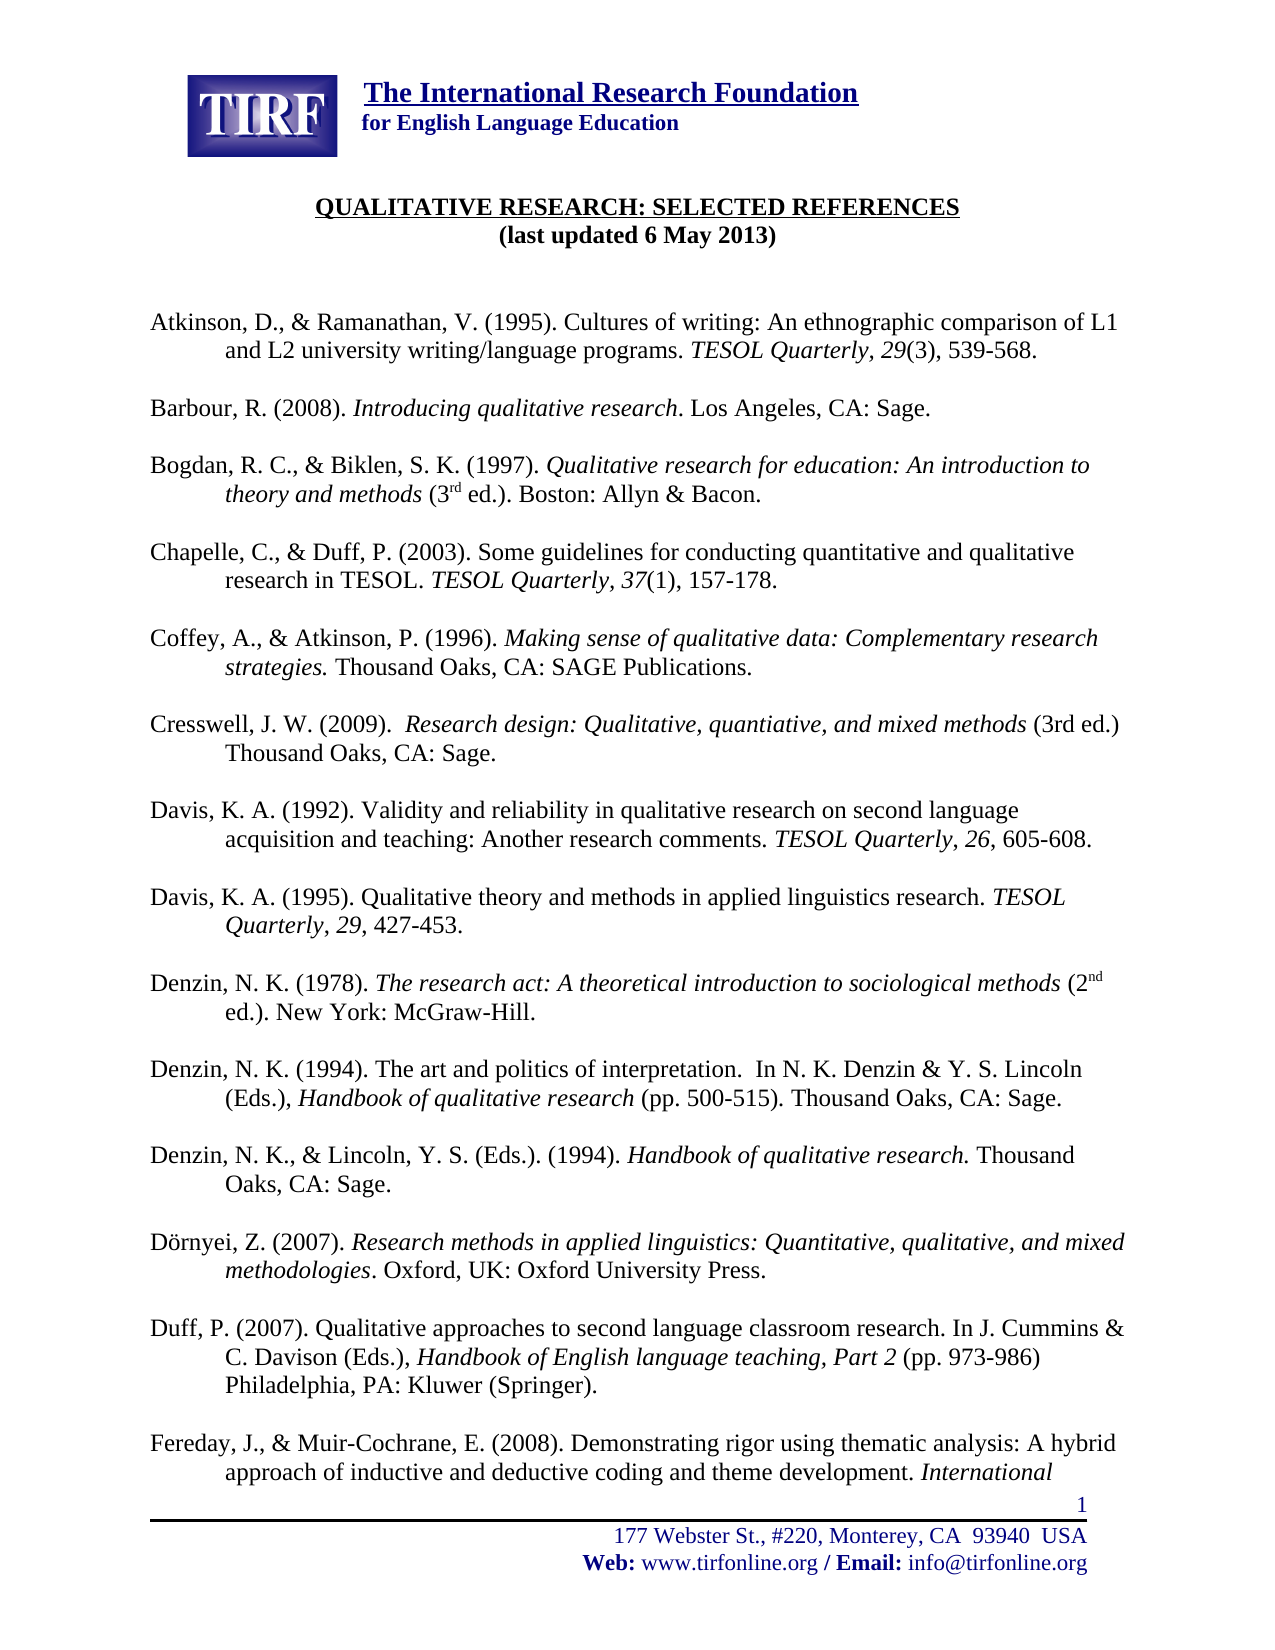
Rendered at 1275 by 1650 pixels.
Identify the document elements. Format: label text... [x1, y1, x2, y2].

picture [187, 75, 338, 157]
title (last updated 6 May 2013) [150, 220, 1125, 249]
title QUALITATIVE RESEARCH: SELECTED REFERENCES [150, 192, 1125, 220]
text Coffey, A., & Atkinson, P. (1996). Making sense of qualitative data: Complementary research strategies. Thousand Oaks, CA: SAGE Publications. [150, 623, 1125, 680]
text Davis, K. A. (1992). Validity and reliability in qualitative research on second language acquisition and teaching: Another research comments. TESOL Quarterly, 26, 605-608. [150, 795, 1125, 853]
text Bogdan, R. C., & Biklen, S. K. (1997). Qualitative research for education: An introduction to theory and methods (3rd ed.). Boston: Allyn & Bacon. [150, 450, 1125, 508]
text Chapelle, C., & Duff, P. (2003). Some guidelines for conducting quantitative and qualitative research in TESOL. TESOL Quarterly, 37(1), 157-178. [150, 537, 1125, 594]
text Davis, K. A. (1995). Qualitative theory and methods in applied linguistics research. TESOL Quarterly, 29, 427-453. [150, 882, 1125, 939]
text Barbour, R. (2008). Introducing qualitative research. Los Angeles, CA: Sage. [150, 393, 1125, 422]
text Cresswell, J. W. (2009). Research design: Qualitative, quantiative, and mixed methods (3rd ed.) Thousand Oaks, CA: Sage. [150, 709, 1125, 767]
text Dörnyei, Z. (2007). Research methods in applied linguistics: Quantitative, qualitative, and mixed methodologies. Oxford, UK: Oxford University Press. [150, 1227, 1125, 1284]
text Denzin, N. K., & Lincoln, Y. S. (Eds.). (1994). Handbook of qualitative research. Thousand Oaks, CA: Sage. [150, 1140, 1125, 1198]
text Atkinson, D., & Ramanathan, V. (1995). Cultures of writing: An ethnographic comparison of L1 and L2 university writing/language programs. TESOL Quarterly, 29(3), 539-568. [150, 307, 1125, 364]
text Denzin, N. K. (1978). The research act: A theoretical introduction to sociological methods (2nd ed.). New York: McGraw-Hill. [150, 968, 1125, 1025]
text Denzin, N. K. (1994). The art and politics of interpretation. In N. K. Denzin & Y. S. Lincoln (Eds.), Handbook of qualitative research (pp. 500-515). Thousand Oaks, CA: Sage. [150, 1054, 1125, 1112]
list Duff, P. (2007). Qualitative approaches to second language classroom research. In J. Cummins & C. Davison (Eds.), Handbook of English language teaching, Part 2 (pp. 973-986) Philadelphia, PA: Kluwer (Springer). [150, 1313, 1125, 1399]
